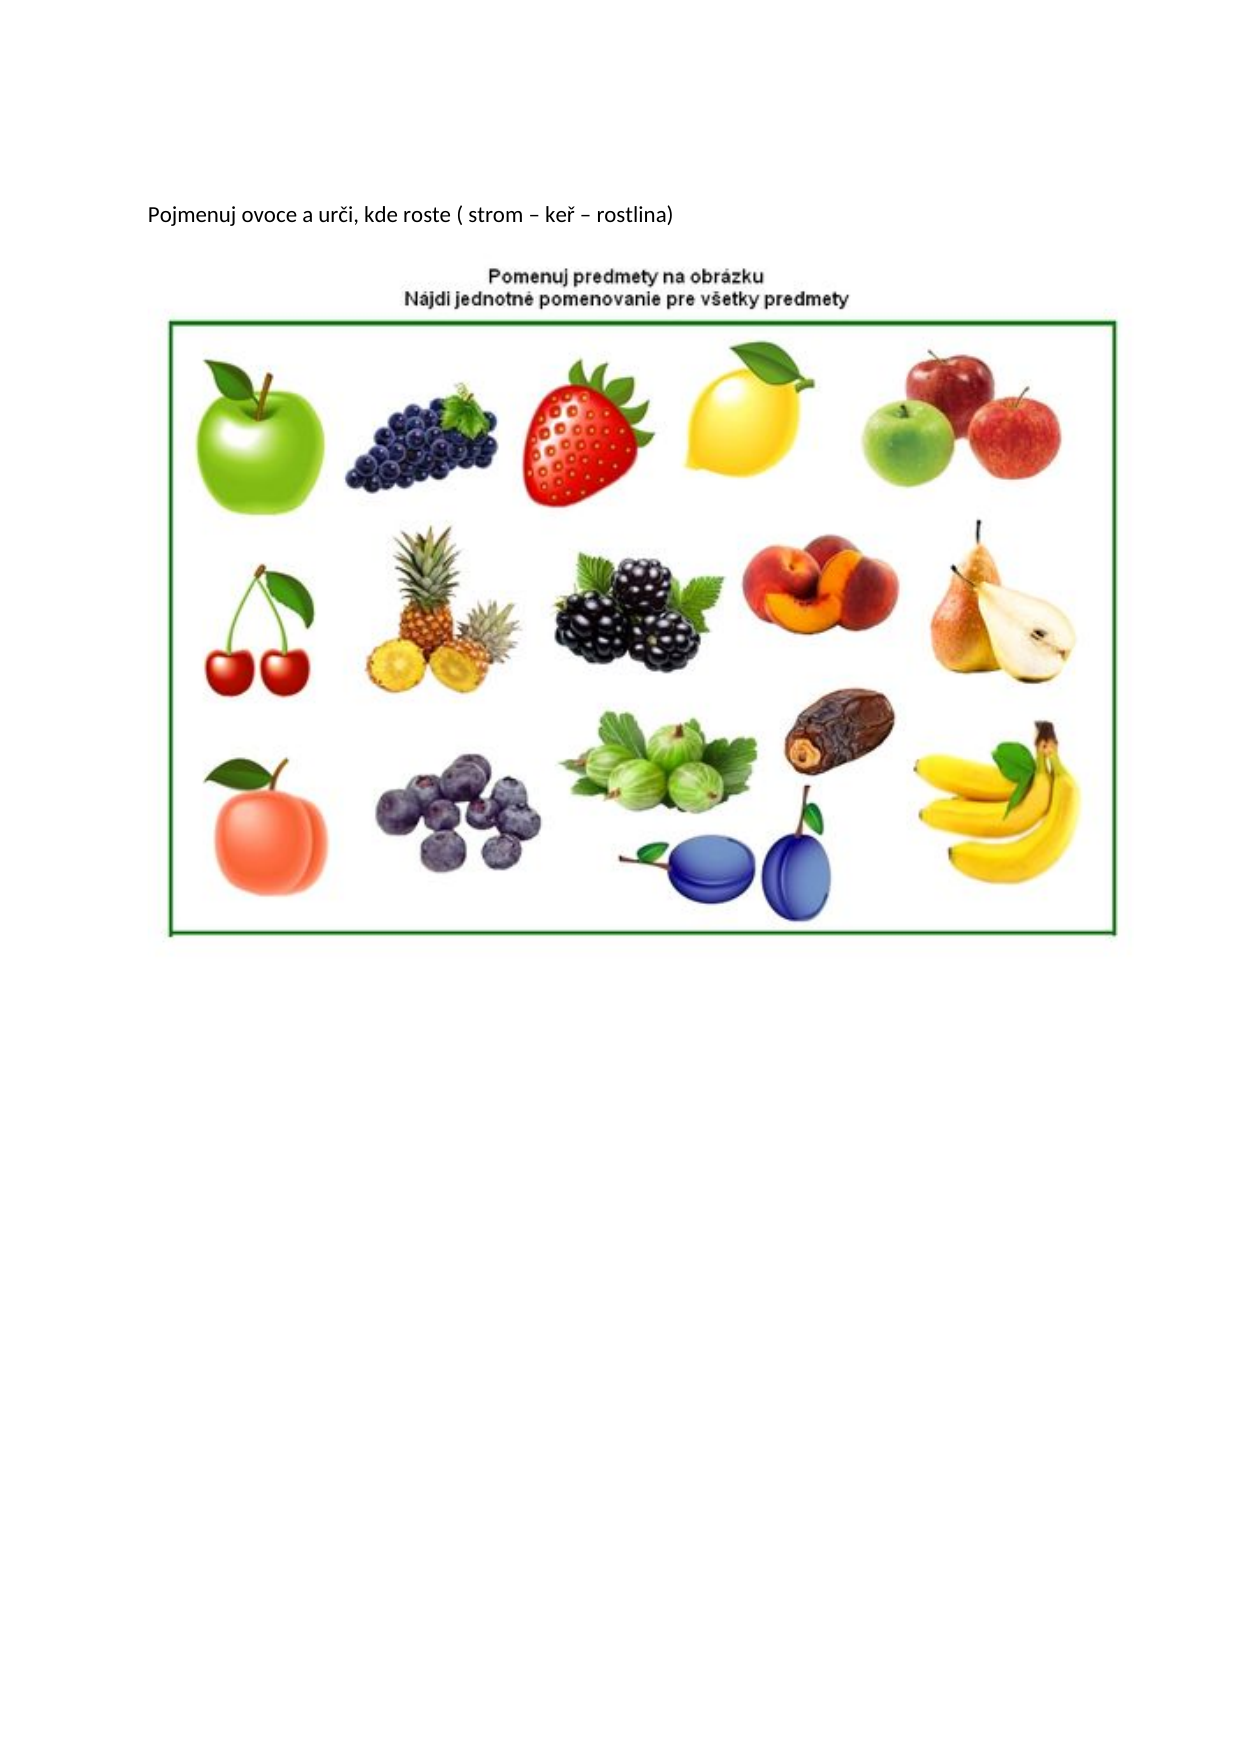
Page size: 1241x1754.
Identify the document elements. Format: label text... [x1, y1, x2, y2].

picture [147, 253, 1139, 962]
text Pojmenuj ovoce a urči, kde roste ( strom – keř – rostlina) [148, 201, 1093, 229]
